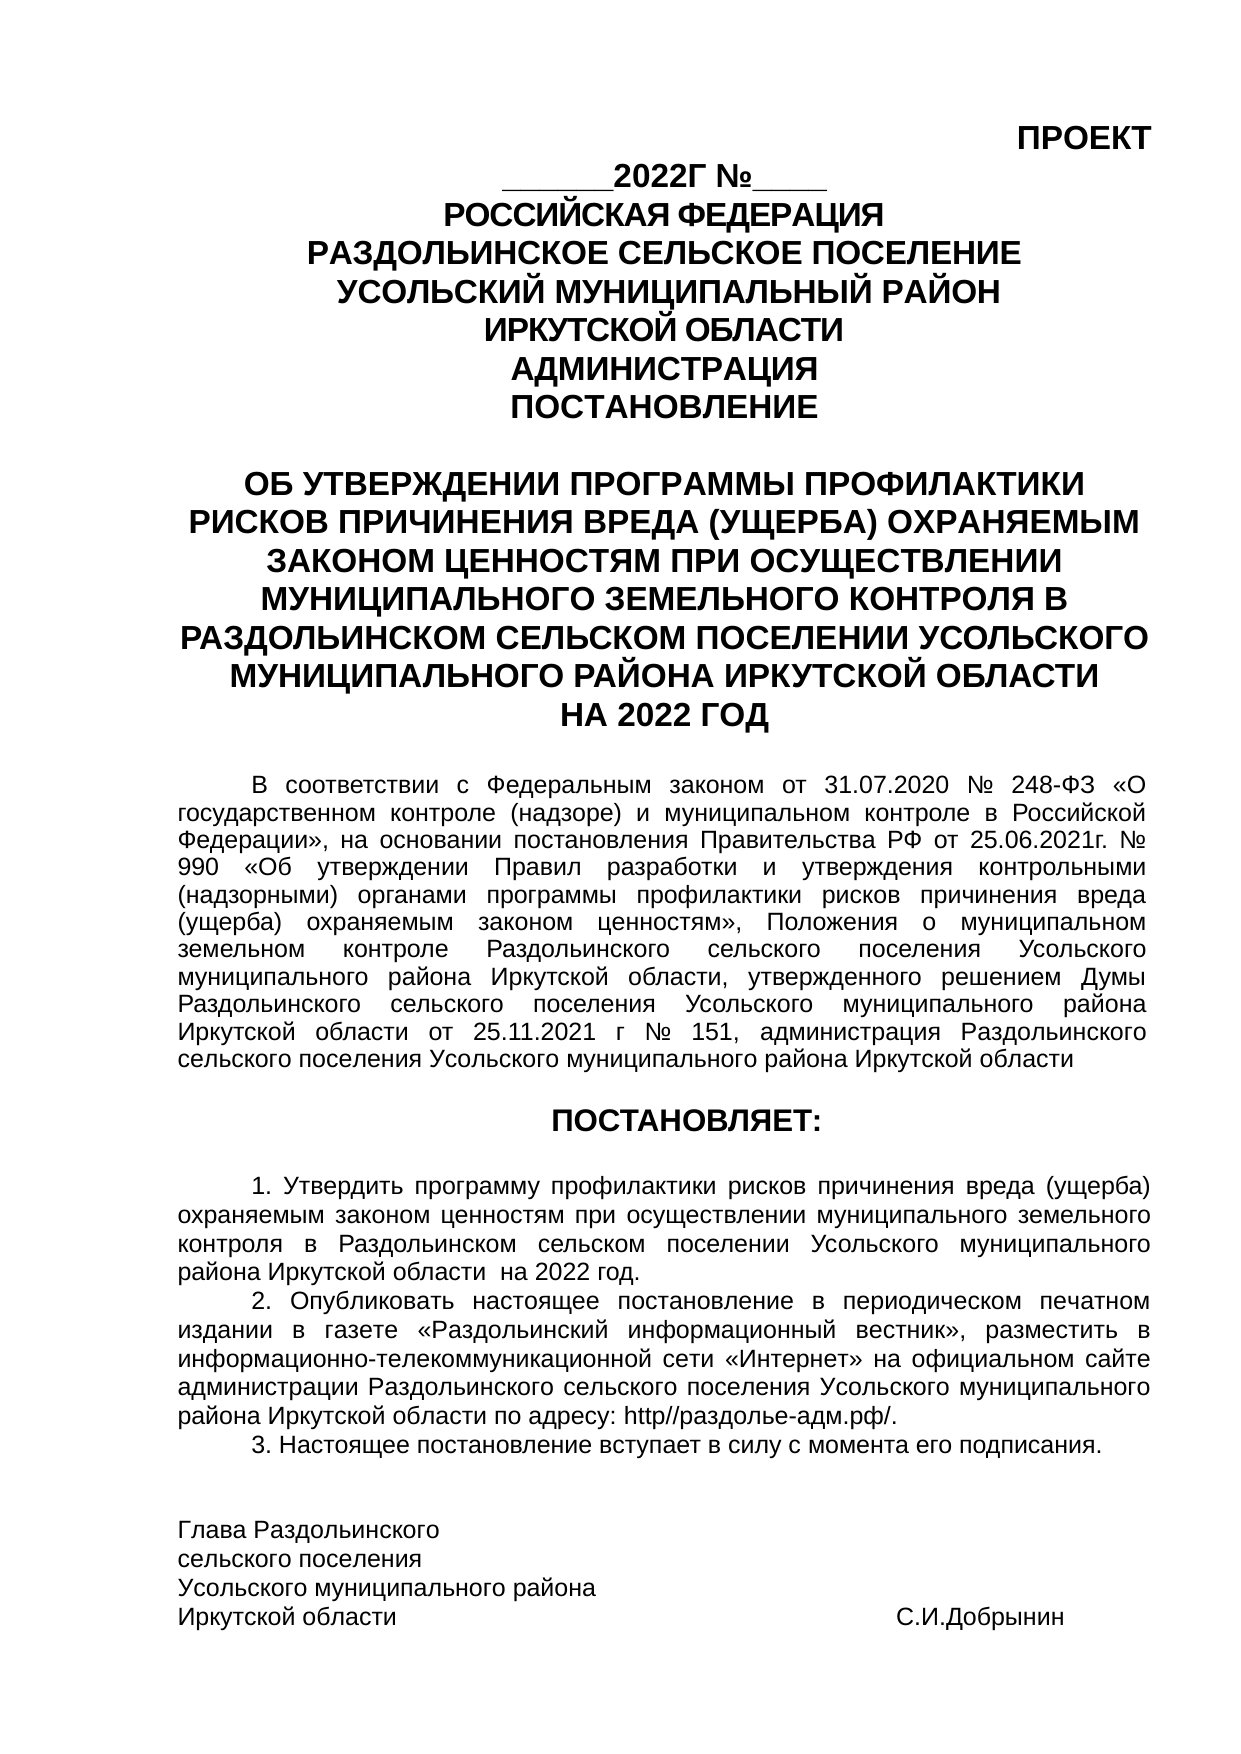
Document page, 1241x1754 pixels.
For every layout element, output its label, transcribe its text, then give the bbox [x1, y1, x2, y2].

text НА 2022 ГОД [177, 695, 1152, 733]
text УСОЛЬСКИЙ МУНИЦИПАЛЬНЫЙ РАЙОН [177, 272, 1152, 310]
text 3. Настоящее постановление вступает в силу с момента его подписания. [177, 1430, 1152, 1458]
text РАЗДОЛЬИНСКОЕ СЕЛЬСКОЕ ПОСЕЛЕНИЕ [177, 233, 1152, 272]
text сельского поселения [177, 1544, 1152, 1573]
text проект [177, 118, 1152, 157]
text РОССИЙСКАЯ ФЕДЕРАЦИЯ [177, 195, 1152, 233]
text ______2022г №____ [177, 157, 1152, 195]
text ПОСТАНОВЛЕНИЕ [177, 387, 1152, 426]
text ПОСТАНОВЛЯЕТ: [177, 1102, 1137, 1137]
text ОБ УТВЕРЖДЕНИИ ПРОГРАММЫ ПРОФИЛАКТИКИ РИСКОВ ПРИЧИНЕНИЯ ВРЕДА (УЩЕРБА) ОХРАНЯЕМЫМ ЗАКОНОМ ЦЕННОСТЯМ ПРИ ОСУЩЕСТВЛЕНИИ МУНИЦИПАЛЬНОГО ЗЕМЕЛЬНОГО КОНТРОЛЯ В РАЗДОЛЬИНСКОМ СЕЛЬСКОМ ПОСЕЛЕНИИ УСОЛЬСКОГО МУНИЦИПАЛЬНОГО РАЙОНА ИРКУТСКОЙ ОБЛАСТИ [177, 464, 1152, 695]
text 1. Утвердить программу профилактики рисков причинения вреда (ущерба) охраняемым законом ценностям при осуществлении муниципального земельного контроля в Раздольинском сельском поселении Усольского муниципального района Иркутской области на 2022 год. [177, 1171, 1152, 1286]
text АДМИНИСТРАЦИЯ [177, 349, 1152, 387]
text ИРКУТСКОЙ ОБЛАСТИ [177, 310, 1152, 349]
text Глава Раздольинского [177, 1515, 1152, 1544]
text Усольского муниципального района [177, 1573, 1152, 1602]
text 2. Опубликовать настоящее постановление в периодическом печатном издании в газете «Раздольинский информационный вестник», разместить в информационно-телекоммуникационной сети «Интернет» на официальном сайте администрации Раздольинского сельского поселения Усольского муниципального района Иркутской области по адресу: http//раздолье-адм.рф/. [177, 1286, 1152, 1430]
text Иркутской области С.И.Добрынин [177, 1602, 1152, 1630]
text В соответствии с Федеральным законом от 31.07.2020 № 248-ФЗ «О государственном контроле (надзоре) и муниципальном контроле в Российской Федерации», на основании постановления Правительства РФ от 25.06.2021г. № 990 «Об утверждении Правил разработки и утверждения контрольными (надзорными) органами программы профилактики рисков причинения вреда (ущерба) охраняемым законом ценностям», Положения о муниципальном земельном контроле Раздольинского сельского поселения Усольского муниципального района Иркутской области, утвержденного решением Думы Раздольинского сельского поселения Усольского муниципального района Иркутской области от 25.11.2021 г № 151, администрация Раздольинского сельского поселения Усольского муниципального района Иркутской области [177, 772, 1147, 1073]
